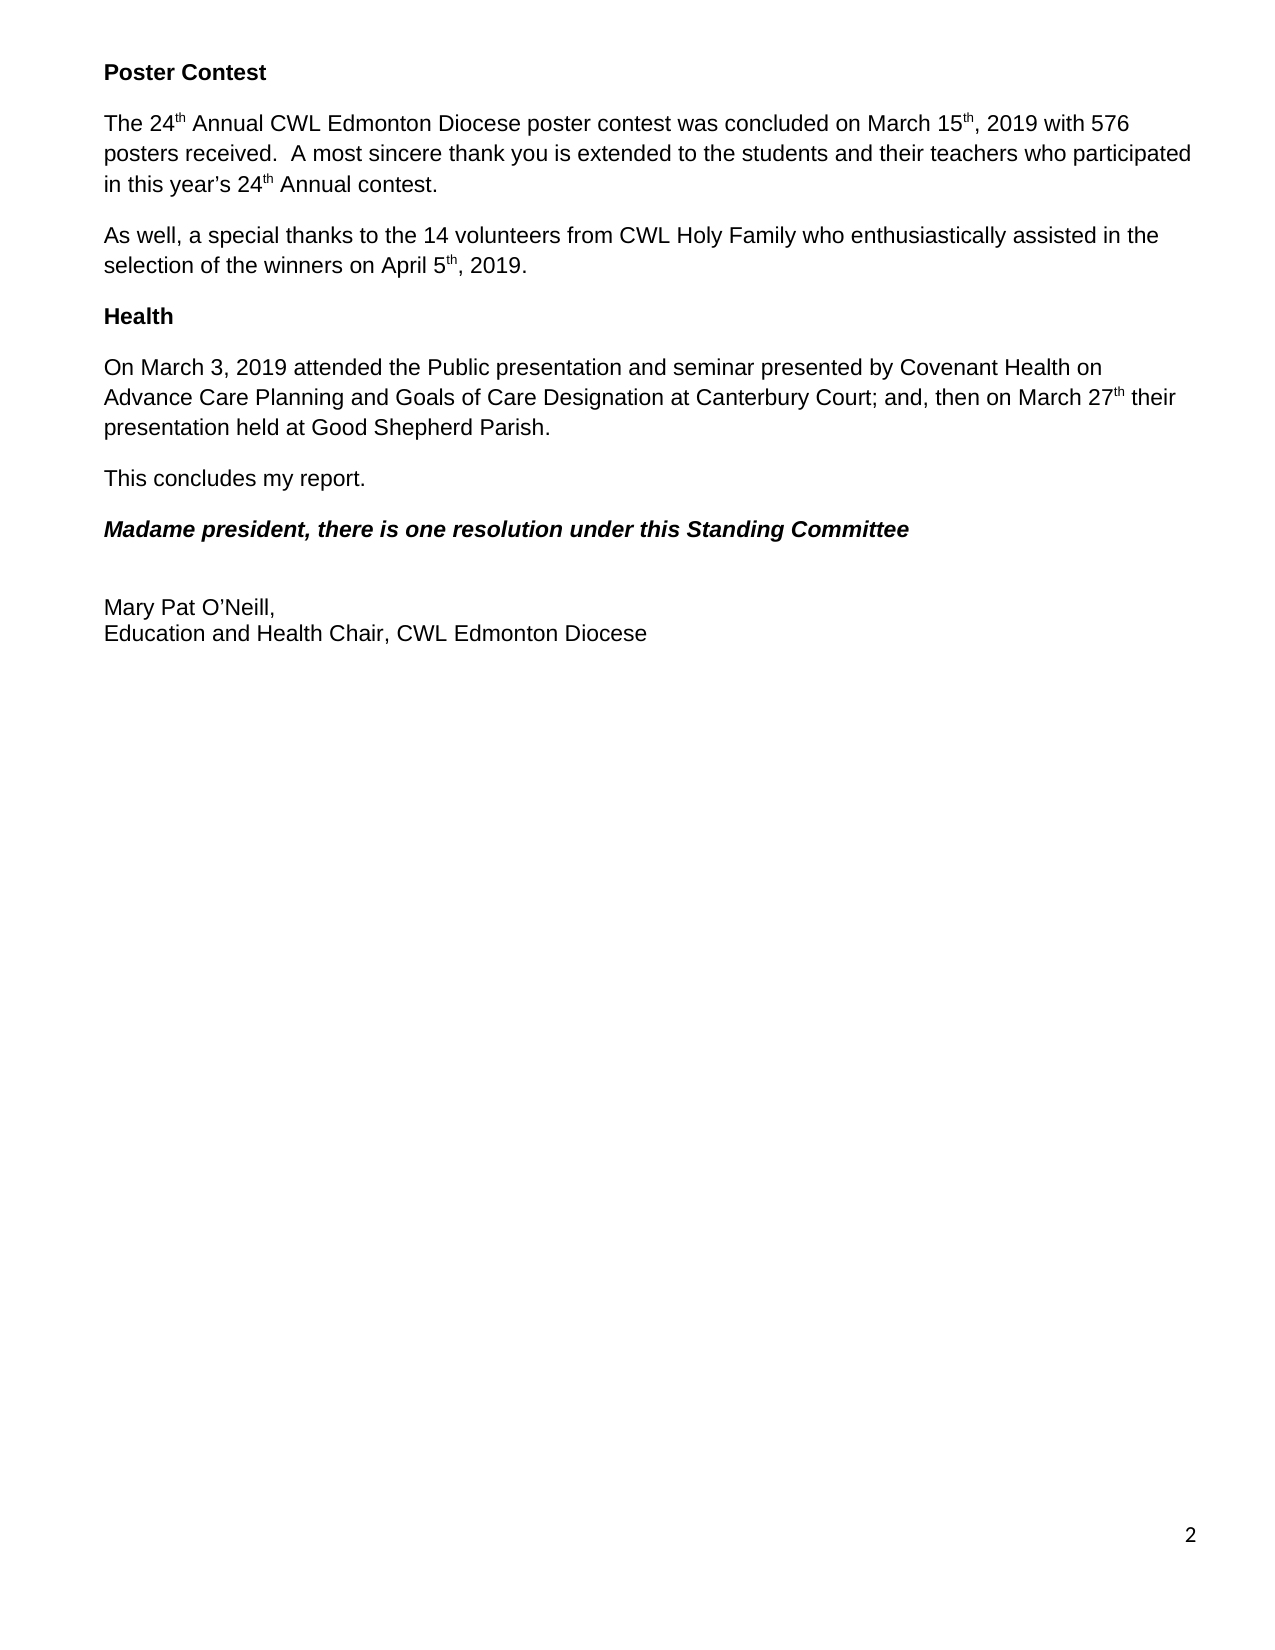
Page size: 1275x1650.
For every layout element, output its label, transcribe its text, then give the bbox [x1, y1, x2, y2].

text Mary Pat O’Neill, [103, 594, 1196, 620]
text As well, a special thanks to the 14 volunteers from CWL Holy Family who enthusiastically assisted in the selection of the winners on April 5th, 2019. [103, 222, 1196, 278]
text On March 3, 2019 attended the Public presentation and seminar presented by Covenant Health on Advance Care Planning and Goals of Care Designation at Canterbury Court; and, then on March 27th their presentation held at Good Shepherd Parish. [103, 354, 1196, 441]
text Education and Health Chair, CWL Edmonton Diocese [103, 620, 1196, 647]
text Health [103, 303, 1196, 329]
text The 24th Annual CWL Edmonton Diocese poster contest was concluded on March 15th, 2019 with 576 posters received. A most sincere thank you is extended to the students and their teachers who participated in this year’s 24th Annual contest. [103, 110, 1196, 197]
text This concludes my report. [103, 465, 1196, 492]
text Poster Contest [103, 59, 1196, 86]
text Madame president, there is one resolution under this Standing Committee [103, 516, 1196, 543]
